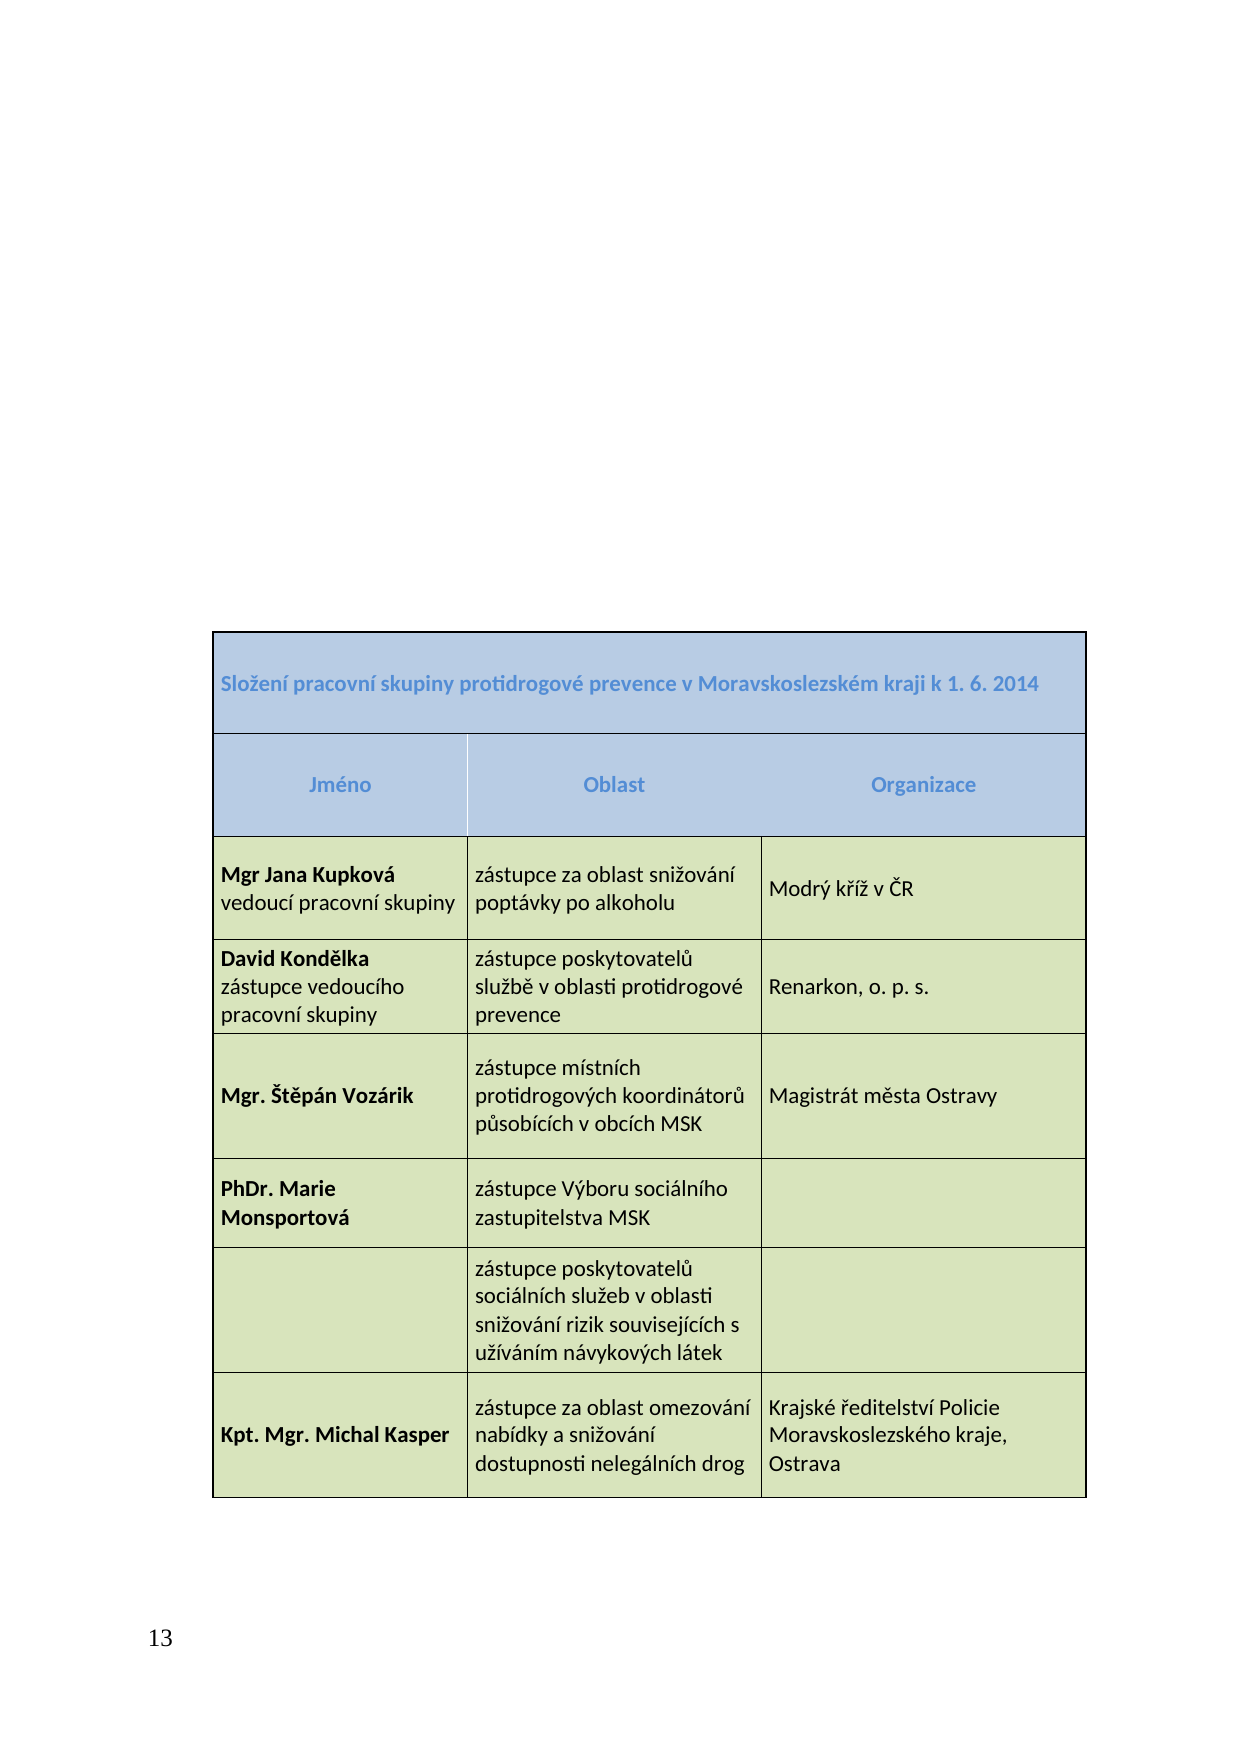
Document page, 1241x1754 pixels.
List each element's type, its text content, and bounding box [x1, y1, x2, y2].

table_cell zástupce za oblast snižování poptávky po alkoholu [468, 837, 761, 939]
table_cell zástupce Výboru sociálního zastupitelstva MSK [468, 1159, 761, 1247]
table_cell zástupce poskytovatelů službě v oblasti protidrogové prevence [468, 940, 761, 1033]
table_cell PhDr. Marie Monsportová [214, 1159, 467, 1247]
table_cell zástupce poskytovatelů sociálních služeb v oblasti snižování rizik souvisejících s užíváním návykových látek [468, 1248, 761, 1372]
table_cell [214, 1248, 467, 1372]
table_cell Magistrát města Ostravy [762, 1034, 1085, 1158]
table_cell Krajské ředitelství Policie Moravskoslezského kraje, Ostrava [762, 1373, 1085, 1497]
table_cell [762, 1248, 1085, 1372]
table_cell [762, 1159, 1085, 1247]
table_cell Mgr. Štěpán Vozárik [214, 1034, 467, 1158]
table_cell zástupce za oblast omezování nabídky a snižování dostupnosti nelegálních drog [468, 1373, 761, 1497]
table_cell Mgr Jana Kupková vedoucí pracovní skupiny [214, 837, 467, 939]
table_cell Jméno [214, 734, 467, 836]
table_cell Renarkon, o. p. s. [762, 940, 1085, 1033]
table_cell David Kondělka zástupce vedoucího pracovní skupiny [214, 940, 467, 1033]
table_cell Oblast [468, 734, 761, 836]
table_cell Modrý kříž v ČR [762, 837, 1085, 939]
table_cell Organizace [761, 734, 1085, 836]
table_header Složení pracovní skupiny protidrogové prevence v Moravskoslezském kraji k 1. 6. 2014 [214, 633, 1085, 733]
table_cell zástupce místních protidrogových koordinátorů působících v obcích MSK [468, 1034, 761, 1158]
table_cell Kpt. Mgr. Michal Kasper [214, 1373, 467, 1497]
